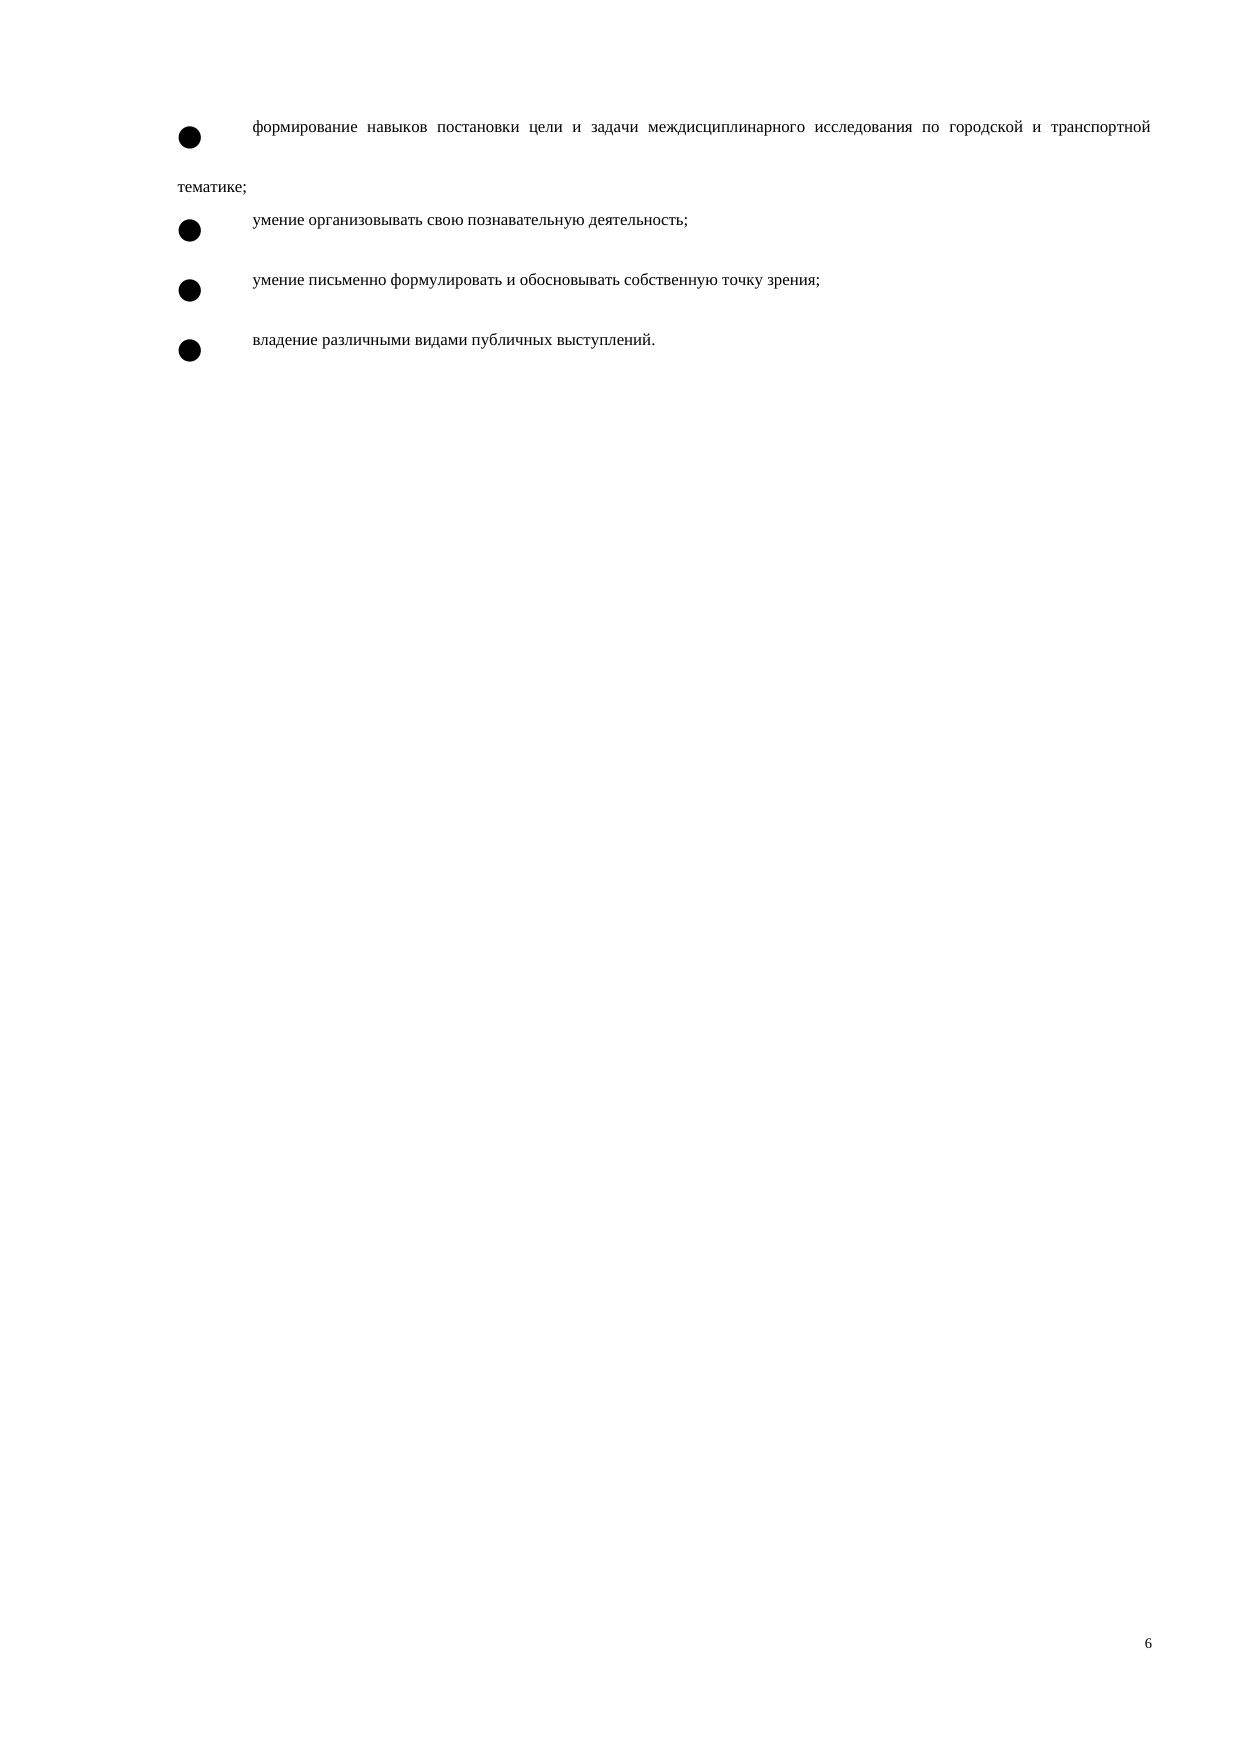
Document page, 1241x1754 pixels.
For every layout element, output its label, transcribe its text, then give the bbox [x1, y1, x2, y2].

list владение различными видами публичных выступлений. [177, 315, 1152, 375]
list формирование навыков постановки цели и задачи междисциплинарного исследования по городской и транспортной тематике; [177, 102, 1152, 196]
list умение письменно формулировать и обосновывать собственную точку зрения; [177, 256, 1152, 315]
list умение организовывать свою познавательную деятельность; [177, 196, 1152, 256]
